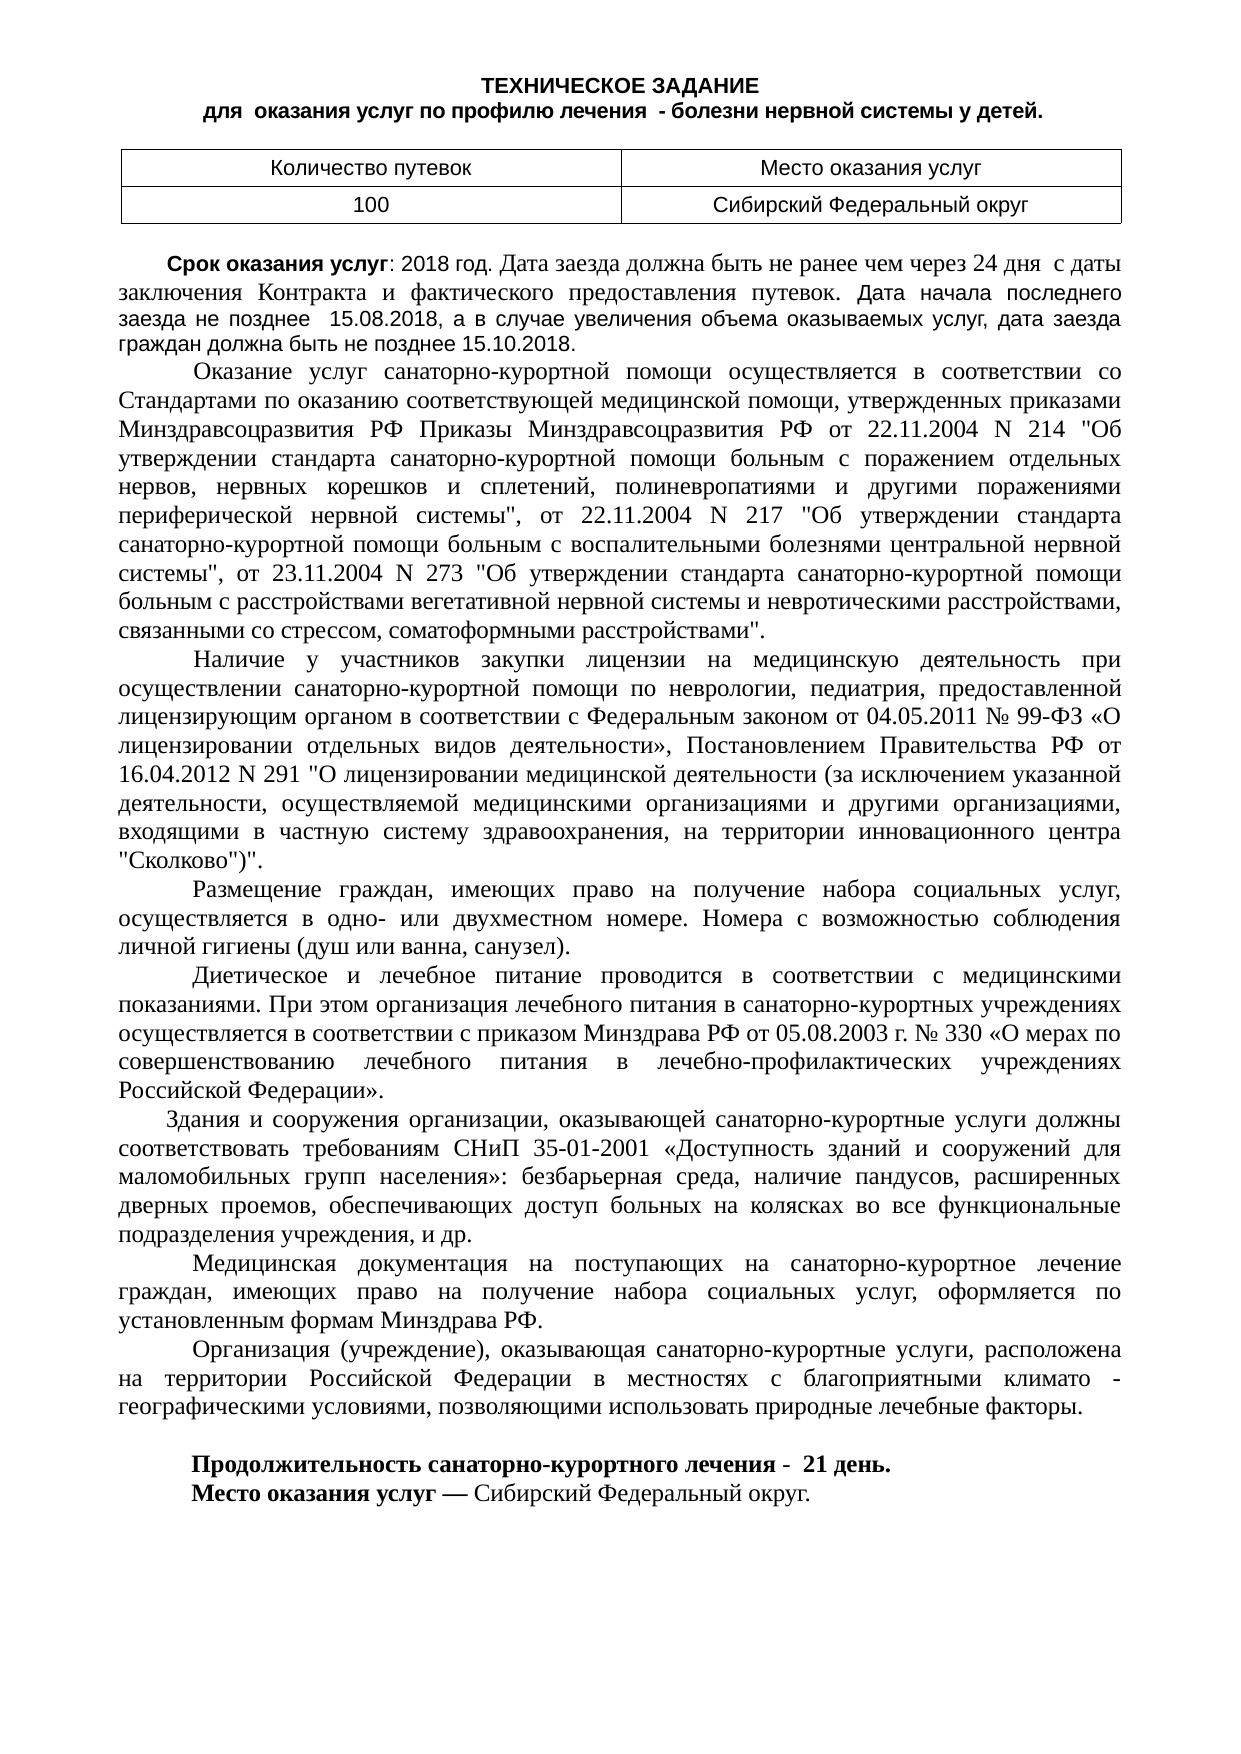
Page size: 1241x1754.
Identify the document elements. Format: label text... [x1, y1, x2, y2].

text Место оказания услуг — Сибирский Федеральный округ. [118, 1478, 1122, 1506]
text Организация (учреждение), оказывающая санаторно-курортные услуги, расположена на территории Российской Федерации в местностях с благоприятными климато - географическими условиями, позволяющими использовать природные лечебные факторы. [118, 1334, 1122, 1420]
text Продолжительность санаторно-курортного лечения - 21 день. [118, 1449, 1122, 1478]
text Наличие у участников закупки лицензии на медицинскую деятельность при осуществлении санаторно-курортной помощи по неврологии, педиатрия, предоставленной лицензирующим органом в соответствии с Федеральным законом от 04.05.2011 № 99-ФЗ «О лицензировании отдельных видов деятельности», Постановлением Правительства РФ от 16.04.2012 N 291 "О лицензировании медицинской деятельности (за исключением указанной деятельности, осуществляемой медицинскими организациями и другими организациями, входящими в частную систему здравоохранения, на территории инновационного центра "Сколково")". [118, 644, 1122, 874]
text для оказания услуг по профилю лечения - болезни нервной системы у детей. [118, 98, 1122, 123]
table_cell 100 [122, 187, 621, 223]
table_cell Сибирский Федеральный округ [622, 187, 1121, 223]
table_header Место оказания услуг [622, 150, 1121, 186]
text ТЕХНИЧЕСКОЕ ЗАДАНИЕ [118, 73, 1122, 98]
table_header Количество путевок [122, 150, 621, 186]
text Срок оказания услуг: 2018 год. Дата заезда должна быть не ранее чем через 24 дня с даты заключения Контракта и фактического предоставления путевок. Дата начала последнего заезда не позднее 15.08.2018, а в случае увеличения объема оказываемых услуг, дата заезда граждан должна быть не позднее 15.10.2018. [118, 248, 1122, 356]
text Размещение граждан, имеющих право на получение набора социальных услуг, осуществляется в одно- или двухместном номере. Номера с возможностью соблюдения личной гигиены (душ или ванна, санузел). [118, 874, 1122, 960]
text Здания и сооружения организации, оказывающей санаторно-курортные услуги должны соответствовать требованиям СНиП 35-01-2001 «Доступность зданий и сооружений для маломобильных групп населения»: безбарьерная среда, наличие пандусов, расширенных дверных проемов, обеспечивающих доступ больных на колясках во все функциональные подразделения учреждения, и др. [118, 1104, 1122, 1248]
text Диетическое и лечебное питание проводится в соответствии с медицинскими показаниями. При этом организация лечебного питания в санаторно-курортных учреждениях осуществляется в соответствии с приказом Минздрава РФ от 05.08.2003 г. № 330 «О мерах по совершенствованию лечебного питания в лечебно-профилактических учреждениях Российской Федерации». [118, 960, 1122, 1104]
text Медицинская документация на поступающих на санаторно-курортное лечение граждан, имеющих право на получение набора социальных услуг, оформляется по установленным формам Минздрава РФ. [118, 1248, 1122, 1334]
text Оказание услуг санаторно-курортной помощи осуществляется в соответствии со Стандартами по оказанию соответствующей медицинской помощи, утвержденных приказами Минздравсоцразвития РФ Приказы Минздравсоцразвития РФ от 22.11.2004 N 214 "Об утверждении стандарта санаторно-курортной помощи больным с поражением отдельных нервов, нервных корешков и сплетений, полиневропатиями и другими поражениями периферической нервной системы", от 22.11.2004 N 217 "Об утверждении стандарта санаторно-курортной помощи больным с воспалительными болезнями центральной нервной системы", от 23.11.2004 N 273 "Об утверждении стандарта санаторно-курортной помощи больным с расстройствами вегетативной нервной системы и невротическими расстройствами, связанными со стрессом, соматоформными расстройствами". [118, 356, 1122, 644]
